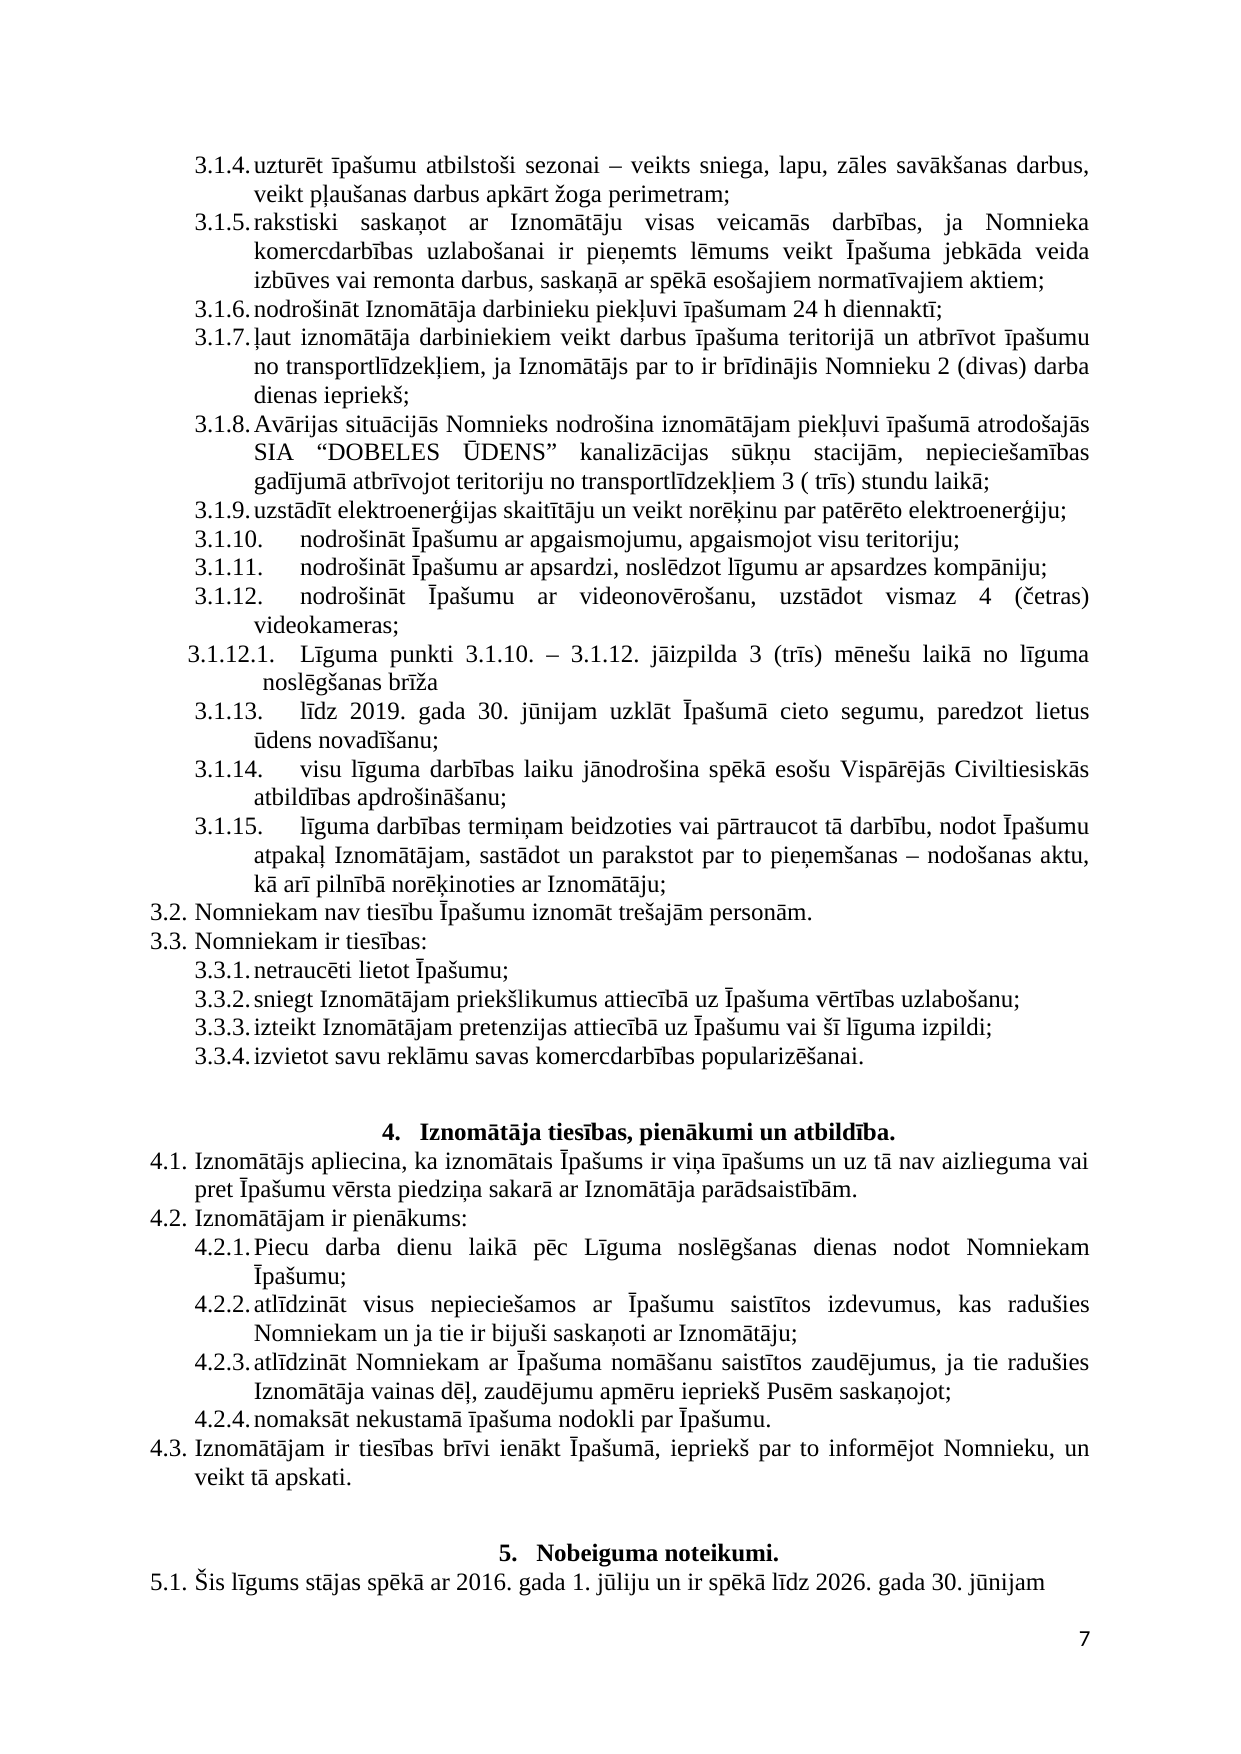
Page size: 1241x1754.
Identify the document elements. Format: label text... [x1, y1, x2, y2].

list nodrošināt Iznomātāja darbinieku piekļuvi īpašumam 24 h diennaktī; [194, 294, 1090, 322]
list Avārijas situācijās Nomnieks nodrošina iznomātājam piekļuvi īpašumā atrodošajās SIA “DOBELES ŪDENS” kanalizācijas sūkņu stacijām, nepieciešamības gadījumā atbrīvojot teritoriju no transportlīdzekļiem 3 ( trīs) stundu laikā; [194, 409, 1090, 495]
list nodrošināt Īpašumu ar apgaismojumu, apgaismojot visu teritoriju; [194, 524, 1090, 552]
list līguma darbības termiņam beidzoties vai pārtraucot tā darbību, nodot Īpašumu atpakaļ Iznomātājam, sastādot un parakstot par to pieņemšanas – nodošanas aktu, kā arī pilnībā norēķinoties ar Iznomātāju; [194, 811, 1090, 897]
list netraucēti lietot Īpašumu; [194, 955, 1090, 984]
list atlīdzināt visus nepieciešamos ar Īpašumu saistītos izdevumus, kas radušies Nomniekam un ja tie ir bijuši saskaņoti ar Iznomātāju; [194, 1289, 1090, 1347]
list izteikt Iznomātājam pretenzijas attiecībā uz Īpašumu vai šī līguma izpildi; [194, 1012, 1090, 1041]
list Nomniekam ir tiesības: [150, 926, 1090, 955]
list sniegt Iznomātājam priekšlikumus attiecībā uz Īpašuma vērtības uzlabošanu; [194, 984, 1090, 1012]
list atlīdzināt Nomniekam ar Īpašuma nomāšanu saistītos zaudējumus, ja tie radušies Iznomātāja vainas dēļ, zaudējumu apmēru iepriekš Pusēm saskaņojot; [194, 1347, 1090, 1404]
list Līguma punkti 3.1.10. – 3.1.12. jāizpilda 3 (trīs) mēnešu laikā no līguma noslēgšanas brīža [187, 639, 1090, 696]
list līdz 2019. gada 30. jūnijam uzklāt Īpašumā cieto segumu, paredzot lietus ūdens novadīšanu; [194, 696, 1090, 754]
list uzstādīt elektroenerģijas skaitītāju un veikt norēķinu par patērēto elektroenerģiju; [194, 495, 1090, 524]
list Nobeiguma noteikumi. [187, 1538, 1090, 1567]
list ļaut iznomātāja darbiniekiem veikt darbus īpašuma teritorijā un atbrīvot īpašumu no transportlīdzekļiem, ja Iznomātājs par to ir brīdinājis Nomnieku 2 (divas) darba dienas iepriekš; [194, 322, 1090, 409]
list Iznomātāja tiesības, pienākumi un atbildība. [187, 1117, 1090, 1146]
list Šis līgums stājas spēkā ar 2016. gada 1. jūliju un ir spēkā līdz 2026. gada 30. jūnijam [150, 1567, 1090, 1595]
list visu līguma darbības laiku jānodrošina spēkā esošu Vispārējās Civiltiesiskās atbildības apdrošināšanu; [194, 754, 1090, 811]
list nomaksāt nekustamā īpašuma nodokli par Īpašumu. [194, 1404, 1090, 1433]
list rakstiski saskaņot ar Iznomātāju visas veicamās darbības, ja Nomnieka komercdarbības uzlabošanai ir pieņemts lēmums veikt Īpašuma jebkāda veida izbūves vai remonta darbus, saskaņā ar spēkā esošajiem normatīvajiem aktiem; [194, 207, 1090, 294]
list uzturēt īpašumu atbilstoši sezonai – veikts sniega, lapu, zāles savākšanas darbus, veikt pļaušanas darbus apkārt žoga perimetram; [194, 150, 1090, 207]
list nodrošināt Īpašumu ar apsardzi, noslēdzot līgumu ar apsardzes kompāniju; [194, 552, 1090, 581]
list Iznomātājs apliecina, ka iznomātais Īpašums ir viņa īpašums un uz tā nav aizlieguma vai pret Īpašumu vērsta piedziņa sakarā ar Iznomātāja parādsaistībām. [150, 1146, 1090, 1203]
list izvietot savu reklāmu savas komercdarbības popularizēšanai. [194, 1041, 1090, 1070]
list nodrošināt Īpašumu ar videonovērošanu, uzstādot vismaz 4 (četras) videokameras; [194, 581, 1090, 639]
list Iznomātājam ir pienākums: [150, 1203, 1090, 1232]
list Piecu darba dienu laikā pēc Līguma noslēgšanas dienas nodot Nomniekam Īpašumu; [194, 1232, 1090, 1289]
list Iznomātājam ir tiesības brīvi ienākt Īpašumā, iepriekš par to informējot Nomnieku, un veikt tā apskati. [150, 1433, 1090, 1491]
list Nomniekam nav tiesību Īpašumu iznomāt trešajām personām. [150, 897, 1090, 926]
